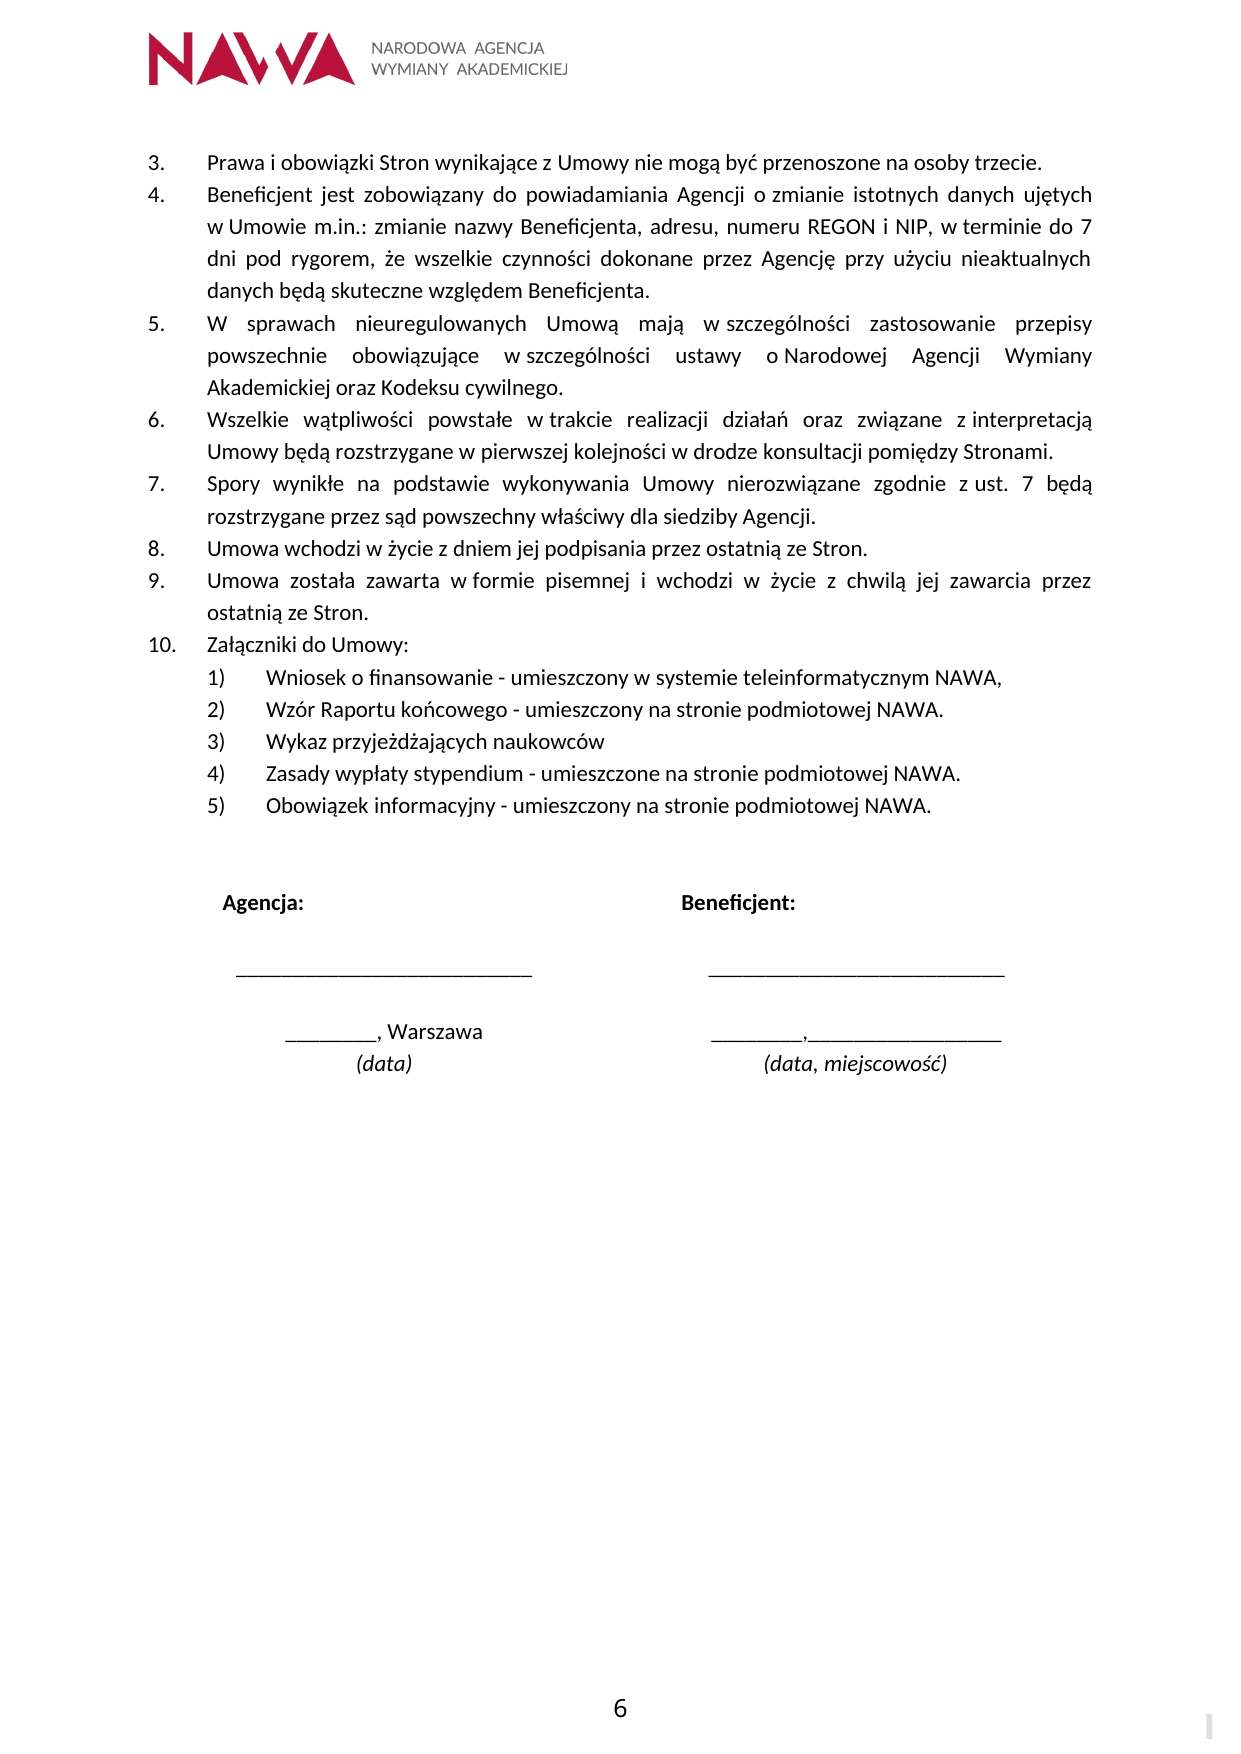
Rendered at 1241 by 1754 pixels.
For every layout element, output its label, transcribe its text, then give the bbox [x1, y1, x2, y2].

list Prawa i obowiązki Stron wynikające z Umowy nie mogą być przenoszone na osoby trzecie. [148, 148, 1092, 176]
list Umowa została zawarta w formie pisemnej i wchodzi w życie z chwilą jej zawarcia przez ostatnią ze Stron. [148, 566, 1092, 626]
list W sprawach nieuregulowanych Umową mają w szczególności zastosowanie przepisy powszechnie obowiązujące w szczególności ustawy o Narodowej Agencji Wymiany Akademickiej oraz Kodeksu cywilnego. [148, 309, 1092, 401]
list Umowa wchodzi w życie z dniem jej podpisania przez ostatnią ze Stron. [148, 534, 1092, 562]
list Wszelkie wątpliwości powstałe w trakcie realizacji działań oraz związane z interpretacją Umowy będą rozstrzygane w pierwszej kolejności w drodze konsultacji pomiędzy Stronami. [148, 405, 1092, 465]
list Wykaz przyjeżdżających naukowców [207, 727, 1092, 755]
text (data) (data, miejscowość) [148, 1049, 1092, 1077]
list Załączniki do Umowy: [148, 631, 1092, 658]
list Beneficjent jest zobowiązany do powiadamiania Agencji o zmianie istotnych danych ujętych w Umowie m.in.: zmianie nazwy Beneficjenta, adresu, numeru REGON i NIP, w terminie do 7 dni pod rygorem, że wszelkie czynności dokonane przez Agencję przy użyciu nieaktualnych danych będą skuteczne względem Beneficjenta. [148, 180, 1092, 304]
list Zasady wypłaty stypendium - umieszczone na stronie podmiotowej NAWA. [207, 759, 1092, 787]
list Wniosek o finansowanie - umieszczony w systemie teleinformatycznym NAWA, [207, 663, 1092, 691]
list Obowiązek informacyjny - umieszczony na stronie podmiotowej NAWA. [207, 791, 1092, 819]
text ________, Warszawa ________,_________________ [148, 1017, 1092, 1045]
list Spory wynikłe na podstawie wykonywania Umowy nierozwiązane zgodnie z ust. 7 będą rozstrzygane przez sąd powszechny właściwy dla siedziby Agencji. [148, 469, 1092, 530]
text __________________________ __________________________ [148, 952, 1092, 980]
picture [148, 31, 568, 86]
list Wzór Raportu końcowego - umieszczony na stronie podmiotowej NAWA. [207, 695, 1092, 723]
text Agencja: Beneficjent: [148, 888, 1092, 916]
